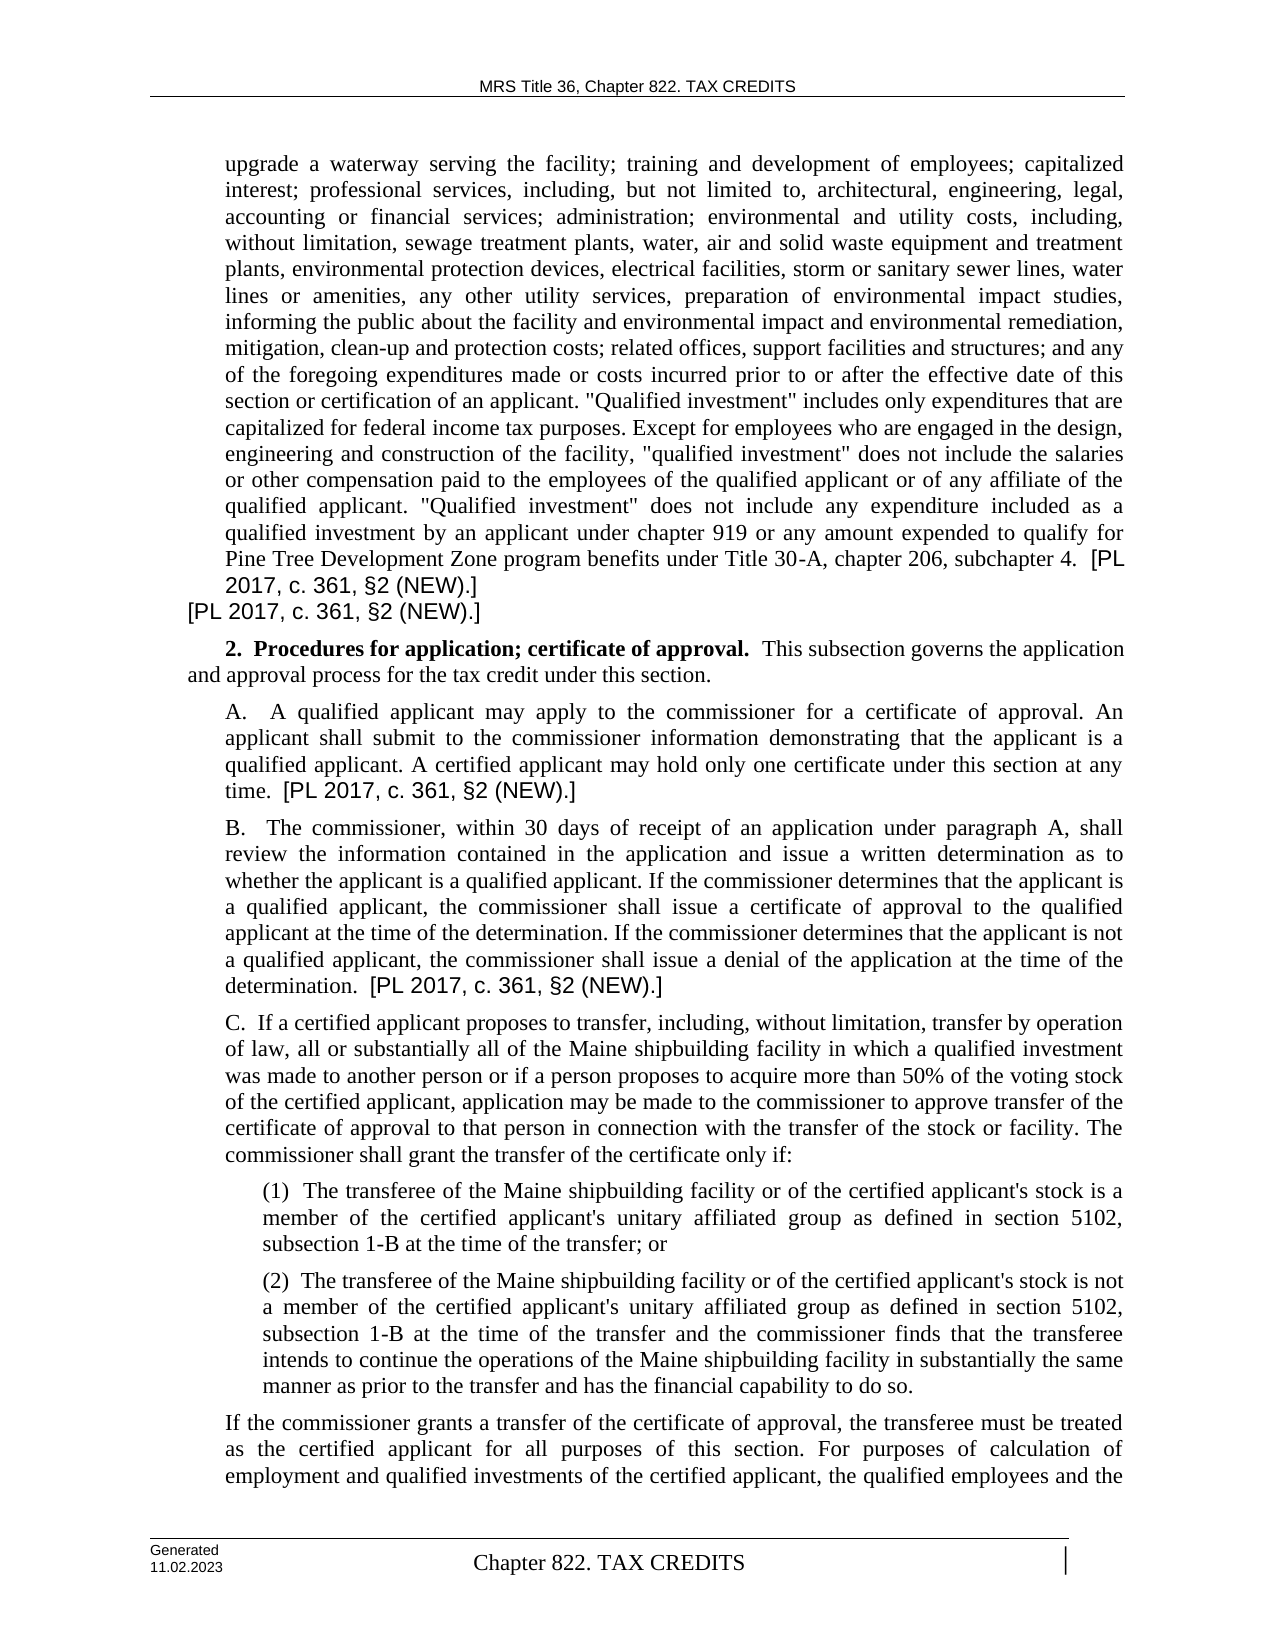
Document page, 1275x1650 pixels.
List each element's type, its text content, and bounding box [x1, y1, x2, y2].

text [225, 1409, 1125, 1488]
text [225, 150, 1125, 598]
text A. A qualified applicant may apply to the commissioner for a certificate of approval. An applicant shall submit to the commissioner information demonstrating that the applicant is a qualified applicant. A certified applicant may hold only one certificate under this section at any time. [PL 2017, c. 361, §2 (NEW).] [225, 698, 1125, 803]
text (2) The transferee of the Maine shipbuilding facility or of the certified applicant's stock is not a member of the certified applicant's unitary affiliated group as defined in section 5102, subsection 1‑B at the time of the transfer and the commissioner finds that the transferee intends to continue the operations of the Maine shipbuilding facility in substantially the same manner as prior to the transfer and has the financial capability to do so. [262, 1267, 1125, 1399]
text C. If a certified applicant proposes to transfer, including, without limitation, transfer by operation of law, all or substantially all of the Maine shipbuilding facility in which a qualified investment was made to another person or if a person proposes to acquire more than 50% of the voting stock of the certified applicant, application may be made to the commissioner to approve transfer of the certificate of approval to that person in connection with the transfer of the stock or facility. The commissioner shall grant the transfer of the certificate only if: [225, 1009, 1125, 1167]
text [PL 2017, c. 361, §2 (NEW).] [187, 598, 1125, 624]
text (1) The transferee of the Maine shipbuilding facility or of the certified applicant's stock is a member of the certified applicant's unitary affiliated group as defined in section 5102, subsection 1‑B at the time of the transfer; or [262, 1177, 1125, 1257]
text B. The commissioner, within 30 days of receipt of an application under paragraph A, shall review the information contained in the application and issue a written determination as to whether the applicant is a qualified applicant. If the commissioner determines that the applicant is a qualified applicant, the commissioner shall issue a certificate of approval to the qualified applicant at the time of the determination. If the commissioner determines that the applicant is not a qualified applicant, the commissioner shall issue a denial of the application at the time of the determination. [PL 2017, c. 361, §2 (NEW).] [225, 814, 1125, 998]
text 2. Procedures for application; certificate of approval. This subsection governs the application and approval process for the tax credit under this section. [187, 635, 1125, 688]
